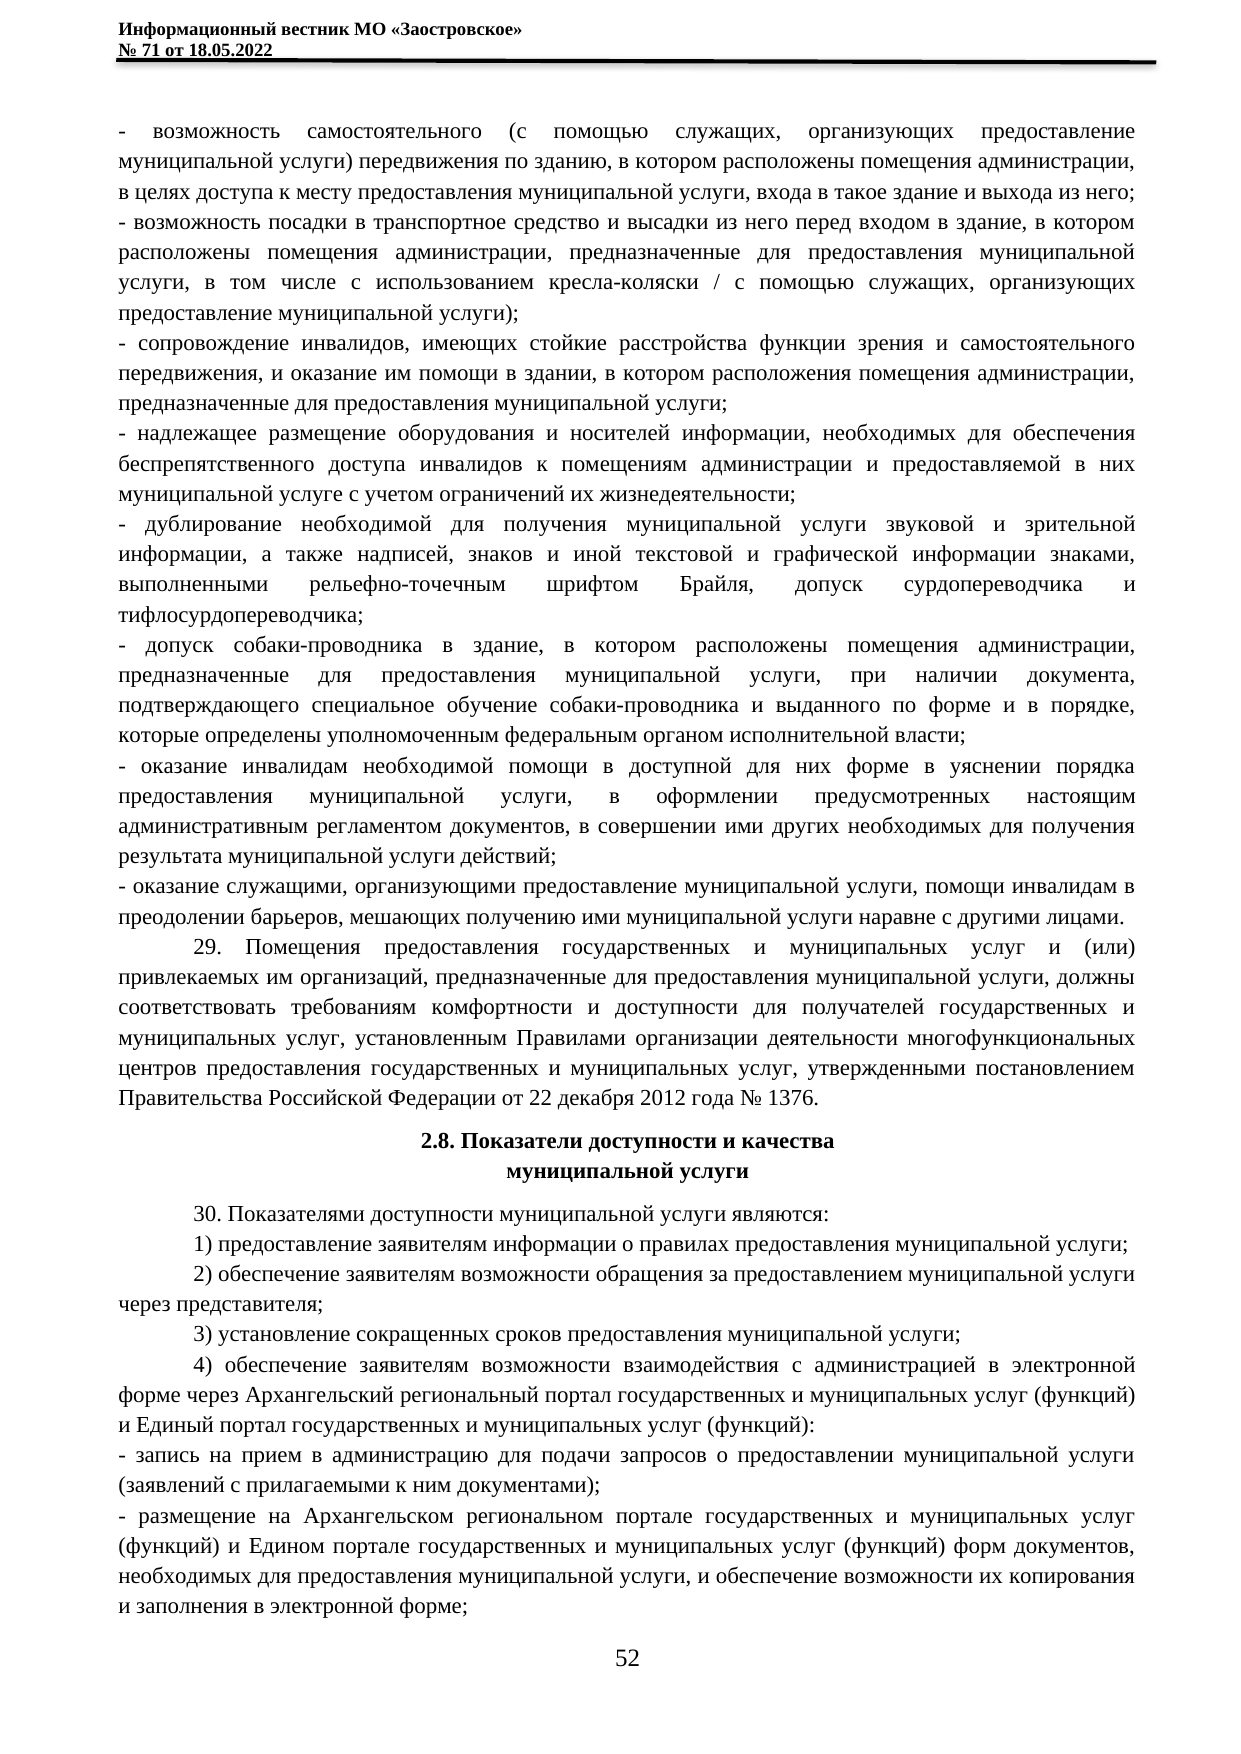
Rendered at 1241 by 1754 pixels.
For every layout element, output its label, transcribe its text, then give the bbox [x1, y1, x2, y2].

text 2.8. Показатели доступности и качества [118, 1127, 1137, 1153]
text - дублирование необходимой для получения муниципальной услуги звуковой и зрительной информации, а также надписей, знаков и иной текстовой и графической информации знаками, выполненными рельефно-точечным шрифтом Брайля, допуск сурдопереводчика и тифлосурдопереводчика; [118, 510, 1137, 627]
text - оказание служащими, организующими предоставление муниципальной услуги, помощи инвалидам в преодолении барьеров, мешающих получению ими муниципальной услуги наравне с другими лицами. [118, 873, 1137, 929]
text - сопровождение инвалидов, имеющих стойкие расстройства функции зрения и самостоятельного передвижения, и оказание им помощи в здании, в котором расположения помещения администрации, предназначенные для предоставления муниципальной услуги; [118, 329, 1137, 416]
text - возможность посадки в транспортное средство и высадки из него перед входом в здание, в котором расположены помещения администрации, предназначенные для предоставления муниципальной услуги, в том числе с использованием кресла-коляски / с помощью служащих, организующих предоставление муниципальной услуги); [118, 208, 1137, 325]
text - допуск собаки-проводника в здание, в котором расположены помещения администрации, предназначенные для предоставления муниципальной услуги, при наличии документа, подтверждающего специальное обучение собаки-проводника и выданного по форме и в порядке, которые определены уполномоченным федеральным органом исполнительной власти; [118, 631, 1137, 748]
text - запись на прием в администрацию для подачи запросов о предоставлении муниципальной услуги (заявлений с прилагаемыми к ним документами); [118, 1441, 1137, 1498]
text 3) установление сокращенных сроков предоставления муниципальной услуги; [118, 1321, 1137, 1347]
text 4) обеспечение заявителям возможности взаимодействия с администрацией в электронной форме через Архангельский региональный портал государственных и муниципальных услуг (функций) и Единый портал государственных и муниципальных услуг (функций): [118, 1351, 1137, 1437]
text - надлежащее размещение оборудования и носителей информации, необходимых для обеспечения беспрепятственного доступа инвалидов к помещениям администрации и предоставляемой в них муниципальной услуге с учетом ограничений их жизнедеятельности; [118, 419, 1137, 506]
text 2) обеспечение заявителям возможности обращения за предоставлением муниципальной услуги через представителя; [118, 1260, 1137, 1317]
text муниципальной услуги [118, 1157, 1137, 1183]
text - возможность самостоятельного (с помощью служащих, организующих предоставление муниципальной услуги) передвижения по зданию, в котором расположены помещения администрации, в целях доступа к месту предоставления муниципальной услуги, входа в такое здание и выхода из него; [118, 117, 1137, 204]
text 1) предоставление заявителям информации о правилах предоставления муниципальной услуги; [118, 1230, 1137, 1256]
text 29. Помещения предоставления государственных и муниципальных услуг и (или) привлекаемых им организаций, предназначенные для предоставления муниципальной услуги, должны соответствовать требованиям комфортности и доступности для получателей государственных и муниципальных услуг, установленным Правилами организации деятельности многофункциональных центров предоставления государственных и муниципальных услуг, утвержденными постановлением Правительства Российской Федерации от 22 декабря 2012 года № 1376. [118, 933, 1137, 1110]
text - оказание инвалидам необходимой помощи в доступной для них форме в уяснении порядка предоставления муниципальной услуги, в оформлении предусмотренных настоящим административным регламентом документов, в совершении ими других необходимых для получения результата муниципальной услуги действий; [118, 752, 1137, 869]
text 30. Показателями доступности муниципальной услуги являются: [118, 1200, 1137, 1226]
text - размещение на Архангельском региональном портале государственных и муниципальных услуг (функций) и Едином портале государственных и муниципальных услуг (функций) форм документов, необходимых для предоставления муниципальной услуги, и обеспечение возможности их копирования и заполнения в электронной форме; [118, 1502, 1137, 1619]
